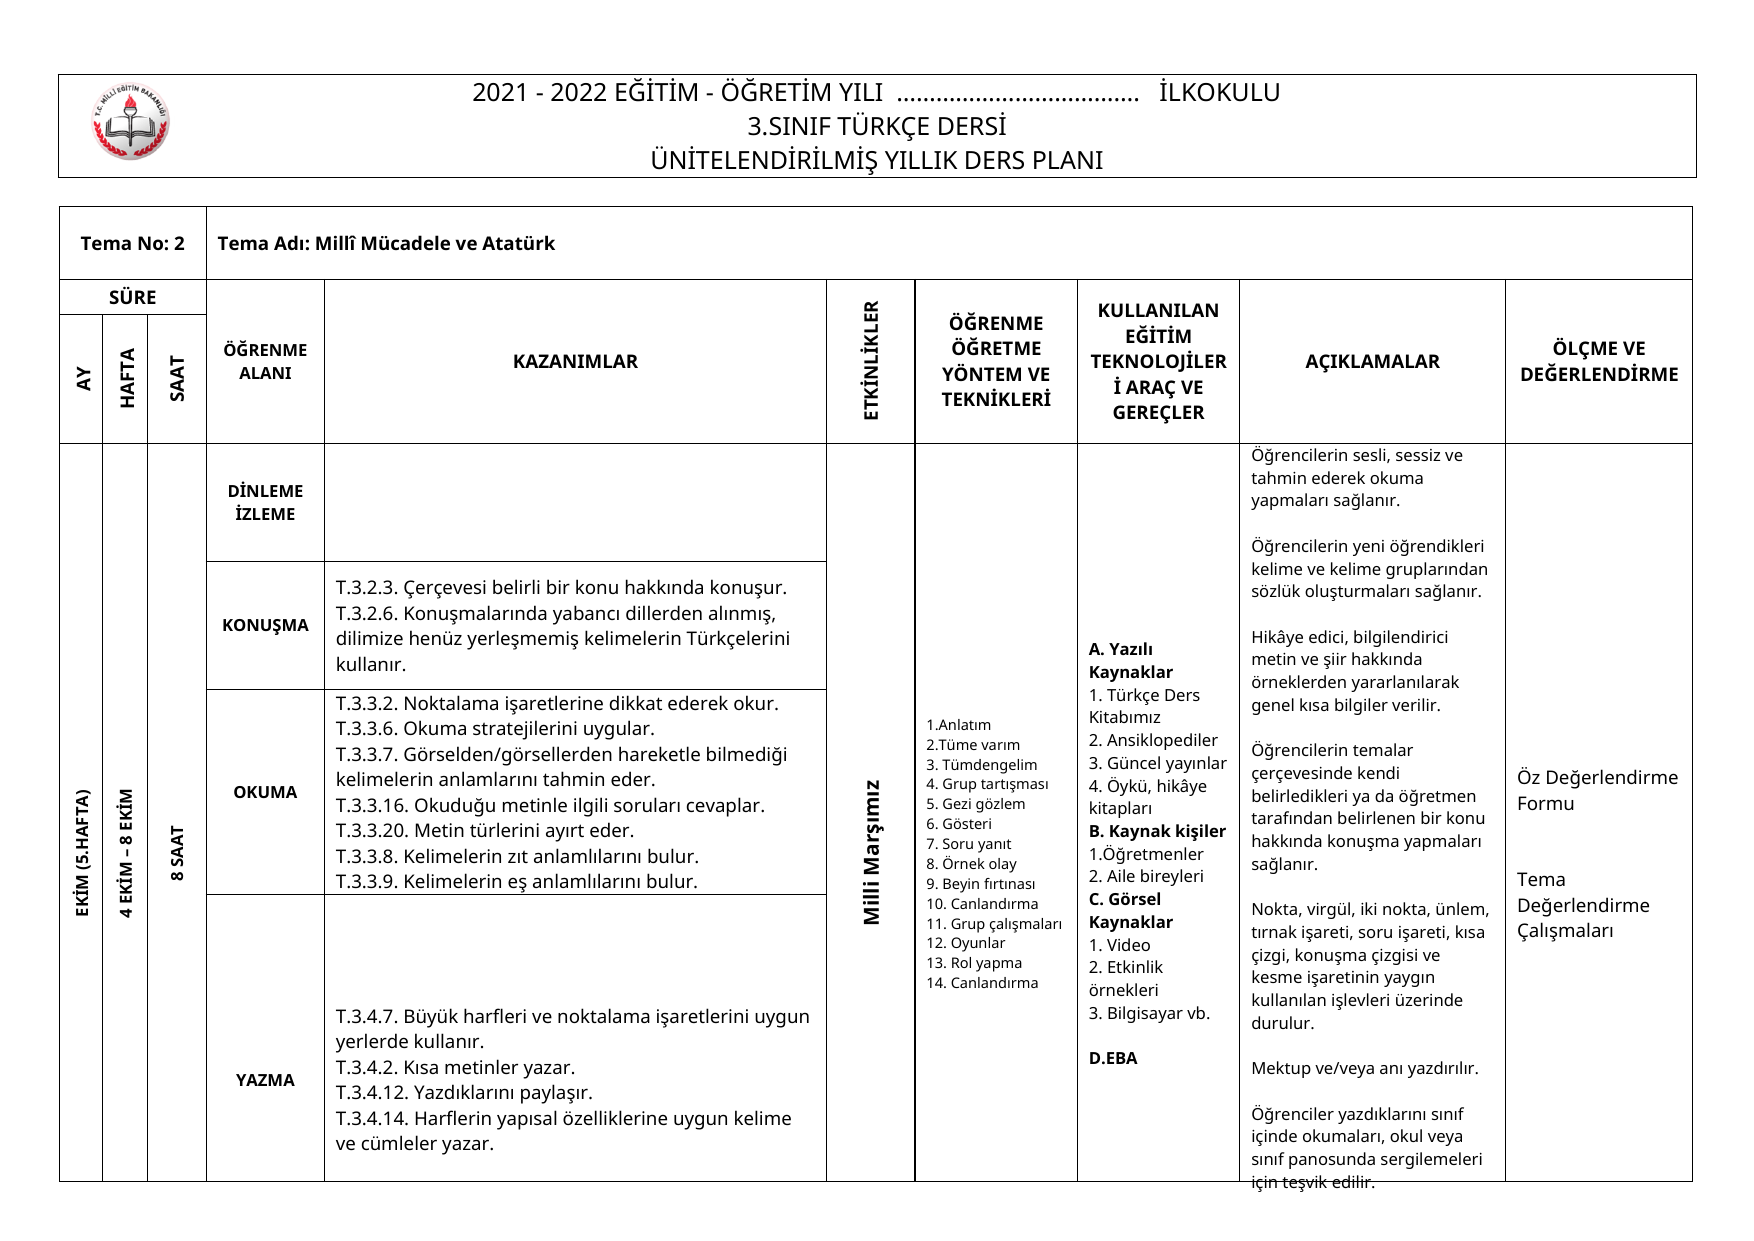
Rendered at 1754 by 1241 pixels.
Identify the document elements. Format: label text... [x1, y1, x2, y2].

table_cell T.3.4.7. Büyük harfleri ve noktalama işaretlerini uygun yerlerde kullanır. T.3.4.2. Kısa metinler yazar. T.3.4.12. Yazdıklarını paylaşır. T.3.4.14. Harflerin yapısal özelliklerine uygun kelime ve cümleler yazar. [325, 895, 826, 1181]
table_cell EKİM (5.HAFTA) [60, 444, 102, 1181]
table_cell [325, 444, 826, 561]
table_cell A. Yazılı Kaynaklar 1. Türkçe Ders Kitabımız 2. Ansiklopediler 3. Güncel yayınlar 4. Öykü, hikâye kitapları B. Kaynak kişiler 1.Öğretmenler 2. Aile bireyleri C. Görsel Kaynaklar 1. Video 2. Etkinlik örnekleri 3. Bilgisayar vb. D.EBA [1078, 444, 1239, 1181]
table_cell ÖĞRENME ÖĞRETME YÖNTEM VE TEKNİKLERİ [916, 280, 1077, 443]
table_cell 4 EKİM – 8 EKİM [103, 444, 147, 1181]
table_cell Milli Marşımız [827, 444, 914, 1181]
table_cell T.3.2.3. Çerçevesi belirli bir konu hakkında konuşur. T.3.2.6. Konuşmalarında yabancı dillerden alınmış, dilimize henüz yerleşmemiş kelimelerin Türkçelerini kullanır. [325, 562, 826, 689]
table_cell ÖLÇME VE DEĞERLENDİRME [1506, 280, 1692, 443]
table_cell SAAT [148, 315, 206, 443]
table_cell SÜRE [60, 280, 206, 314]
table_cell AÇIKLAMALAR [1240, 280, 1505, 443]
table_cell DİNLEME İZLEME [207, 444, 324, 561]
table_cell Öğrencilerin sesli, sessiz ve tahmin ederek okuma yapmaları sağlanır. Öğrencilerin yeni öğrendikleri kelime ve kelime gruplarından sözlük oluşturmaları sağlanır. Hikâye edici, bilgilendirici metin ve şiir hakkında örneklerden yararlanılarak genel kısa bilgiler verilir. Öğrencilerin temalar çerçevesinde kendi belirledikleri ya da öğretmen tarafından belirlenen bir konu hakkında konuşma yapmaları sağlanır. Nokta, virgül, iki nokta, ünlem, tırnak işareti, soru işareti, kısa çizgi, konuşma çizgisi ve kesme işaretinin yaygın kullanılan işlevleri üzerinde durulur. Mektup ve/veya anı yazdırılır. Öğrenciler yazdıklarını sınıf içinde okumaları, okul veya sınıf panosunda sergilemeleri için teşvik edilir. Öğrencilere yazdıklarını sınıf içinde okumaları konusunda ısrar edilmemelidir. [1240, 444, 1505, 1181]
table_cell ETKİNLİKLER [827, 280, 914, 443]
table_header Tema No: 2 [60, 207, 206, 279]
table_cell KULLANILAN EĞİTİM TEKNOLOJİLERİ ARAÇ VE GEREÇLER [1078, 280, 1239, 443]
table_cell 8 SAAT [148, 444, 206, 1181]
table_cell KONUŞMA [207, 562, 324, 689]
table_cell T.3.3.2. Noktalama işaretlerine dikkat ederek okur. T.3.3.6. Okuma stratejilerini uygular. T.3.3.7. Görselden/görsellerden hareketle bilmediği kelimelerin anlamlarını tahmin eder. T.3.3.16. Okuduğu metinle ilgili soruları cevaplar. T.3.3.20. Metin türlerini ayırt eder. T.3.3.8. Kelimelerin zıt anlamlılarını bulur. T.3.3.9. Kelimelerin eş anlamlılarını bulur. [325, 690, 826, 894]
table_cell AY [60, 315, 102, 443]
table_header Tema Adı: Millî Mücadele ve Atatürk [207, 207, 1692, 279]
table_cell HAFTA [103, 315, 147, 443]
table_cell 1.Anlatım 2.Tüme varım 3. Tümdengelim 4. Grup tartışması 5. Gezi gözlem 6. Gösteri 7. Soru yanıt 8. Örnek olay 9. Beyin fırtınası 10. Canlandırma 11. Grup çalışmaları 12. Oyunlar 13. Rol yapma 14. Canlandırma [916, 444, 1077, 1181]
picture [85, 77, 175, 167]
table_cell Öz Değerlendirme Formu Tema Değerlendirme Çalışmaları [1506, 444, 1692, 1181]
table_cell YAZMA [207, 895, 324, 1181]
table_cell OKUMA [207, 690, 324, 894]
table_cell KAZANIMLAR [325, 280, 826, 443]
table_cell ÖĞRENME ALANI [207, 280, 324, 443]
